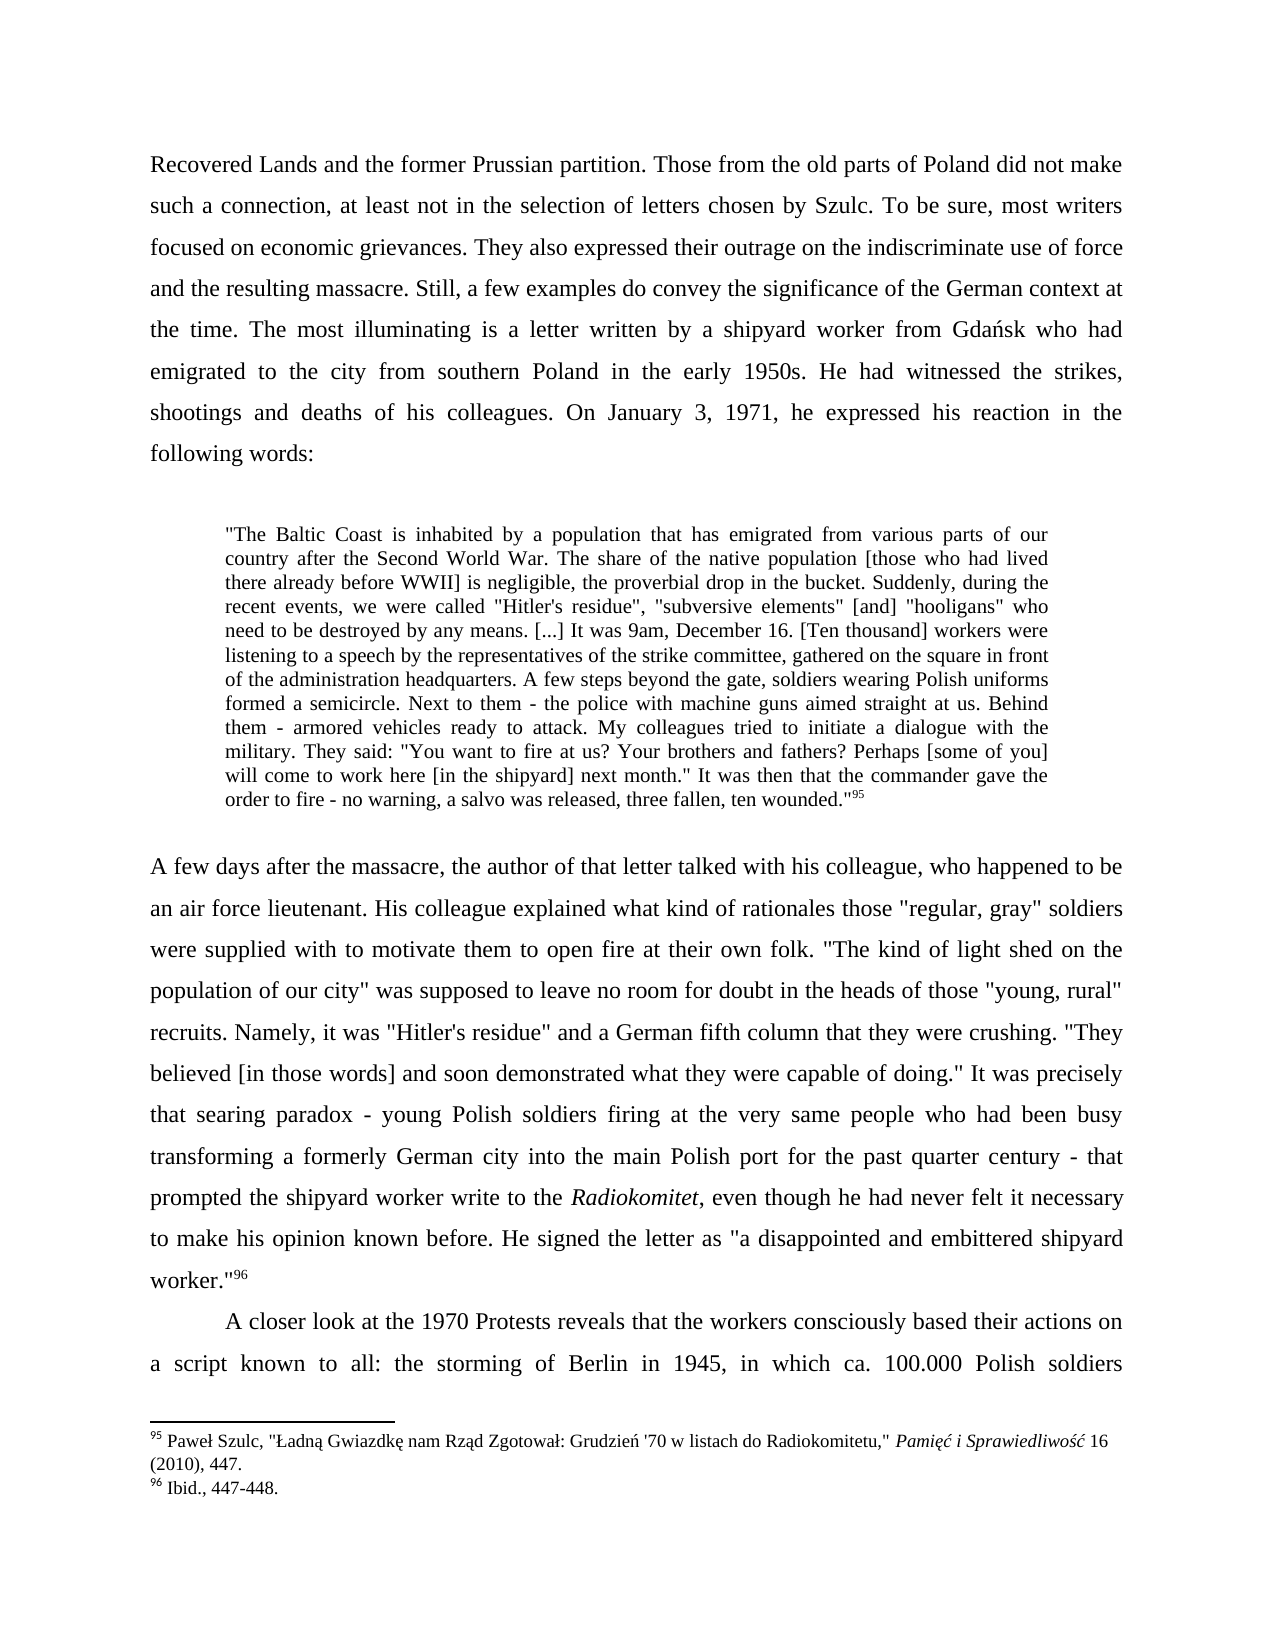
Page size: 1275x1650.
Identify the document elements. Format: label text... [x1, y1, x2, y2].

text A few days after the massacre, the author of that letter talked with his colleague, who happened to be an air force lieutenant. His colleague explained what kind of rationales those "regular, gray" soldiers were supplied with to motivate them to open fire at their own folk. "The kind of light shed on the population of our city" was supposed to leave no room for doubt in the heads of those "young, rural" recruits. Namely, it was "Hitler's residue" and a German fifth column that they were crushing. "They believed [in those words] and soon demonstrated what they were capable of doing." It was precisely that searing paradox - young Polish soldiers firing at the very same people who had been busy transforming a formerly German city into the main Polish port for the past quarter century - that prompted the shipyard worker write to the Radiokomitet, even though he had never felt it necessary to make his opinion known before. He signed the letter as "a disappointed and embittered shipyard worker." [150, 852, 1125, 1293]
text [150, 150, 1125, 467]
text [150, 1307, 1125, 1376]
text "The Baltic Coast is inhabited by a population that has emigrated from various parts of our country after the Second World War. The share of the native population [those who had lived there already before WWII] is negligible, the proverbial drop in the bucket. Suddenly, during the recent events, we were called "Hitler's residue", "subversive elements" [and] "hooligans" who need to be destroyed by any means. [...] It was 9am, December 16. [Ten thousand] workers were listening to a speech by the representatives of the strike committee, gathered on the square in front of the administration headquarters. A few steps beyond the gate, soldiers wearing Polish uniforms formed a semicircle. Next to them - the police with machine guns aimed straight at us. Behind them - armored vehicles ready to attack. My colleagues tried to initiate a dialogue with the military. They said: "You want to fire at us? Your brothers and fathers? Perhaps [some of you] will come to work here [in the shipyard] next month." It was then that the commander gave the order to fire - no warning, a salvo was released, three fallen, ten wounded." [225, 522, 1050, 811]
